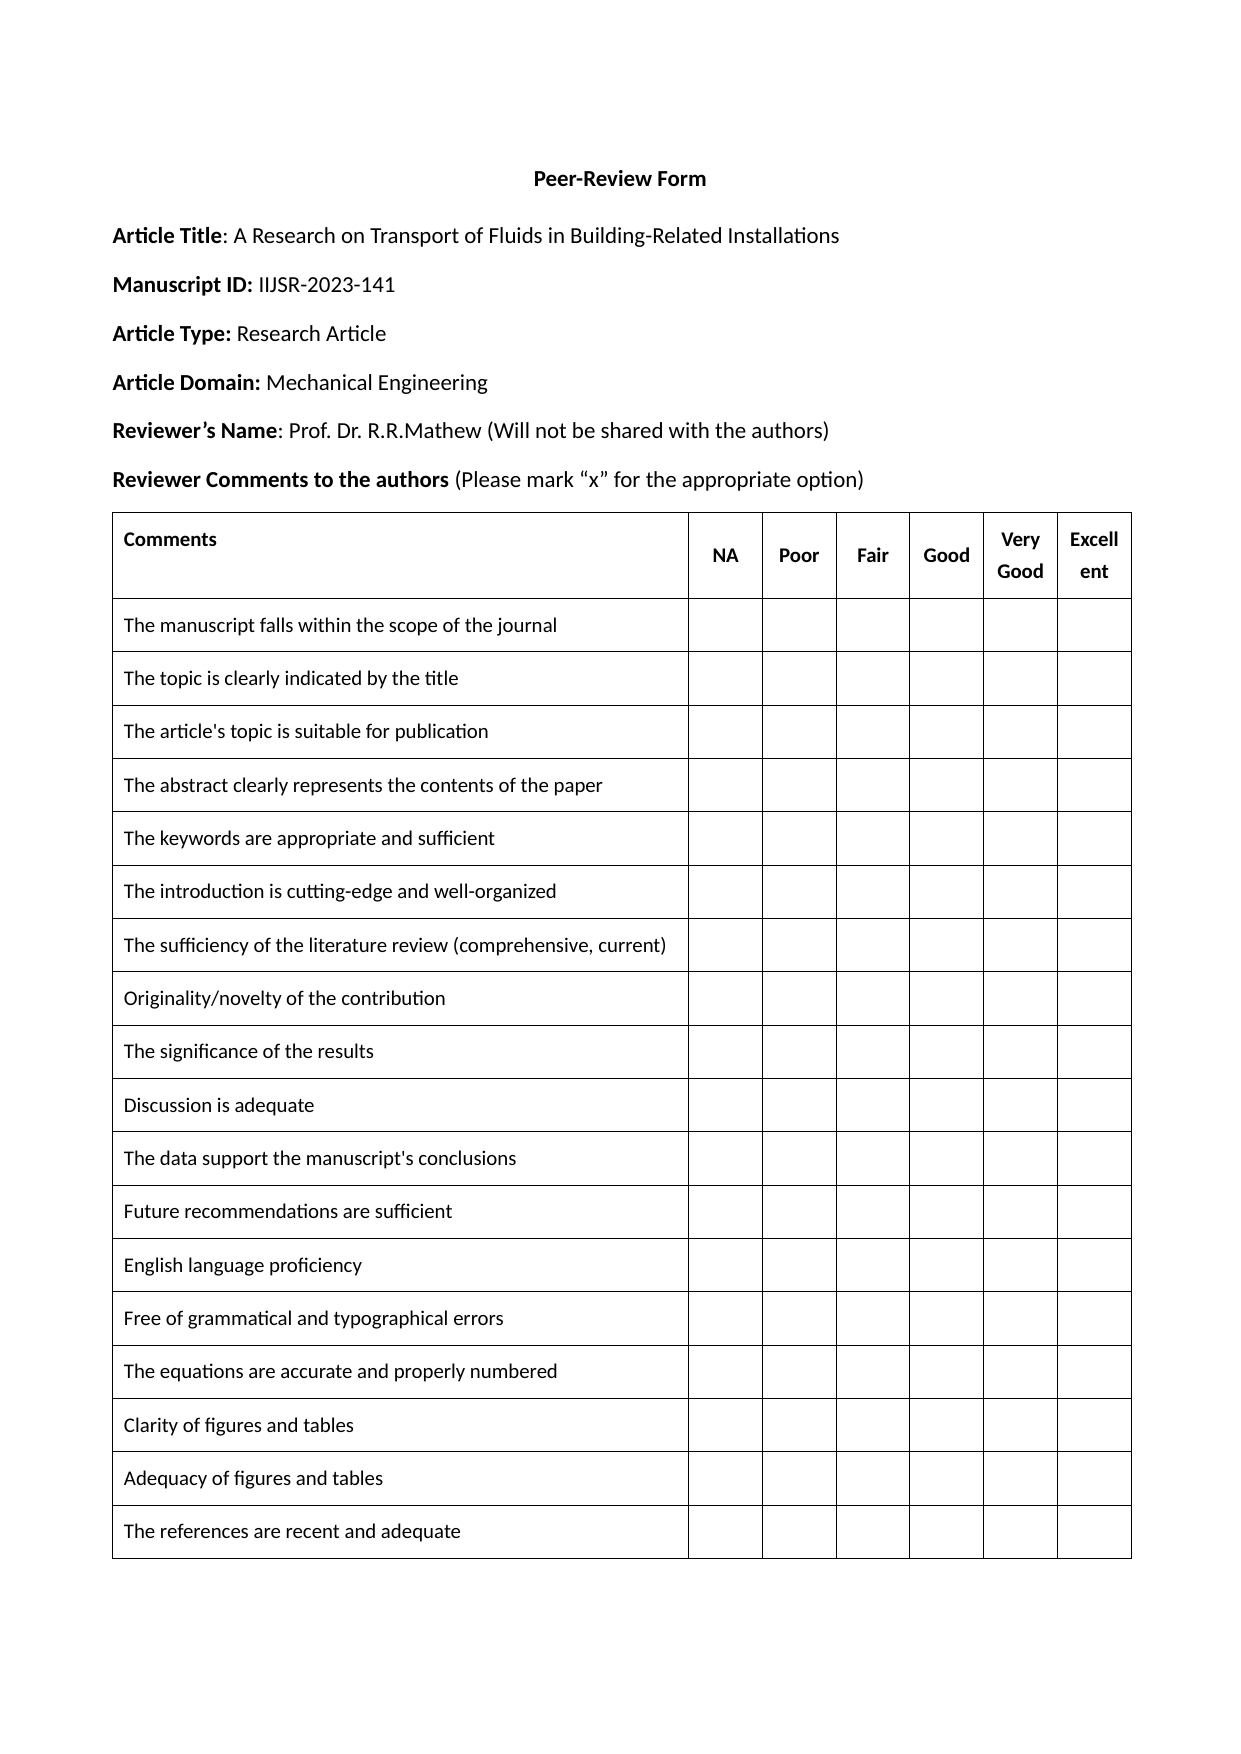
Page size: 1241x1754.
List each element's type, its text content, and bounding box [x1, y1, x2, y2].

table_cell [837, 1079, 909, 1131]
table_cell The manuscript falls within the scope of the journal [113, 599, 688, 651]
table_cell The equations are accurate and properly numbered [113, 1346, 688, 1398]
table_cell [984, 759, 1057, 811]
table_cell [1058, 1506, 1131, 1558]
table_cell The article's topic is suitable for publication [113, 706, 688, 758]
table_cell [689, 1026, 762, 1078]
table_cell [763, 866, 836, 918]
table_header NA [689, 513, 762, 598]
table_cell [837, 1346, 909, 1398]
table_cell [984, 972, 1057, 1024]
table_cell [910, 866, 983, 918]
table_cell [910, 1186, 983, 1238]
table_cell [1058, 919, 1131, 971]
table_cell [1058, 759, 1131, 811]
table_cell [1058, 972, 1131, 1024]
table_cell [763, 1292, 836, 1344]
table_cell [984, 706, 1057, 758]
table_cell [1058, 1186, 1131, 1238]
subtitle Article Title: A Research on Transport of Fluids in Building-Related Installations [112, 219, 1128, 252]
table_cell [910, 1239, 983, 1291]
table_cell The references are recent and adequate [113, 1506, 688, 1558]
table_cell [910, 1506, 983, 1558]
table_cell [837, 1292, 909, 1344]
table_cell [984, 1399, 1057, 1451]
table_cell [910, 1346, 983, 1398]
table_cell [763, 1399, 836, 1451]
table_cell [984, 1239, 1057, 1291]
table_cell [689, 1506, 762, 1558]
table_cell [837, 652, 909, 704]
table_cell [984, 652, 1057, 704]
table_cell Free of grammatical and typographical errors [113, 1292, 688, 1344]
table_cell The significance of the results [113, 1026, 688, 1078]
table_cell [837, 706, 909, 758]
table_header Excellent [1058, 513, 1131, 598]
table_cell The keywords are appropriate and sufficient [113, 812, 688, 864]
table_cell [1058, 599, 1131, 651]
table_cell [763, 652, 836, 704]
table_cell [1058, 1292, 1131, 1344]
subtitle Reviewer’s Name: Prof. Dr. R.R.Mathew (Will not be shared with the authors) [112, 414, 1128, 447]
table_cell [837, 972, 909, 1024]
table_cell [910, 1079, 983, 1131]
table_cell [689, 812, 762, 864]
table_cell [763, 1026, 836, 1078]
table_cell [763, 1079, 836, 1131]
table_cell [837, 866, 909, 918]
table_cell [837, 1399, 909, 1451]
table_cell [763, 1132, 836, 1184]
table_cell [763, 599, 836, 651]
table_cell The abstract clearly represents the contents of the paper [113, 759, 688, 811]
table_cell [984, 1186, 1057, 1238]
table_cell [910, 1132, 983, 1184]
table_cell [910, 652, 983, 704]
table_cell [837, 599, 909, 651]
table_cell [689, 599, 762, 651]
table_cell [910, 972, 983, 1024]
table_cell [910, 706, 983, 758]
table_cell [837, 1239, 909, 1291]
table_cell [689, 1399, 762, 1451]
table_cell [910, 919, 983, 971]
table_cell [837, 812, 909, 864]
table_cell [689, 1346, 762, 1398]
table_header Fair [837, 513, 909, 598]
table_cell [984, 1026, 1057, 1078]
table_header Very Good [984, 513, 1057, 598]
table_cell [689, 919, 762, 971]
table_cell [1058, 1452, 1131, 1504]
table_cell [1058, 812, 1131, 864]
table_cell [984, 1132, 1057, 1184]
table_cell English language proficiency [113, 1239, 688, 1291]
table_cell [1058, 1026, 1131, 1078]
table_cell [984, 1292, 1057, 1344]
table_cell [837, 1506, 909, 1558]
table_cell [763, 812, 836, 864]
table_cell [763, 1346, 836, 1398]
table_cell [689, 1452, 762, 1504]
table_cell [689, 866, 762, 918]
table_cell [763, 1186, 836, 1238]
table_cell [689, 652, 762, 704]
table_cell [910, 1399, 983, 1451]
table_cell [837, 1132, 909, 1184]
subtitle Reviewer Comments to the authors (Please mark “x” for the appropriate option) [112, 463, 1128, 496]
table_cell [910, 1292, 983, 1344]
table_cell [910, 812, 983, 864]
table_cell [984, 866, 1057, 918]
table_cell [837, 759, 909, 811]
table_cell The topic is clearly indicated by the title [113, 652, 688, 704]
table_cell [910, 599, 983, 651]
table_cell [1058, 652, 1131, 704]
table_cell [763, 1452, 836, 1504]
table_cell [763, 1239, 836, 1291]
table_cell The introduction is cutting-edge and well-organized [113, 866, 688, 918]
table_cell [984, 1346, 1057, 1398]
table_cell [837, 919, 909, 971]
subtitle Manuscript ID: IIJSR-2023-141 [112, 268, 1128, 301]
subtitle Article Type: Research Article [112, 317, 1128, 349]
table_cell [763, 972, 836, 1024]
table_header Good [910, 513, 983, 598]
table_cell [910, 1026, 983, 1078]
table_cell [689, 1132, 762, 1184]
table_cell [689, 1239, 762, 1291]
table_header Comments [113, 513, 688, 598]
table_cell Clarity of figures and tables [113, 1399, 688, 1451]
table_cell [689, 1186, 762, 1238]
table_cell [763, 759, 836, 811]
table_cell [689, 706, 762, 758]
table_cell [984, 919, 1057, 971]
subtitle Article Domain: Mechanical Engineering [112, 366, 1128, 398]
table_cell [837, 1186, 909, 1238]
table_cell Future recommendations are sufficient [113, 1186, 688, 1238]
title Peer-Review Form [112, 162, 1128, 194]
table_header Poor [763, 513, 836, 598]
table_cell [689, 1079, 762, 1131]
table_cell [763, 706, 836, 758]
table_cell [1058, 1239, 1131, 1291]
table_cell Originality/novelty of the contribution [113, 972, 688, 1024]
table_cell The sufficiency of the literature review (comprehensive, current) [113, 919, 688, 971]
table_cell [1058, 1346, 1131, 1398]
table_cell Discussion is adequate [113, 1079, 688, 1131]
table_cell [689, 972, 762, 1024]
table_cell [1058, 1399, 1131, 1451]
table_cell [1058, 1079, 1131, 1131]
table_cell [689, 759, 762, 811]
table_cell [984, 1079, 1057, 1131]
table_cell The data support the manuscript's conclusions [113, 1132, 688, 1184]
table_cell [837, 1026, 909, 1078]
table_cell Adequacy of figures and tables [113, 1452, 688, 1504]
table_cell [984, 1506, 1057, 1558]
table_cell [984, 1452, 1057, 1504]
table_cell [689, 1292, 762, 1344]
table_cell [984, 599, 1057, 651]
table_cell [1058, 706, 1131, 758]
table_cell [763, 919, 836, 971]
table_cell [910, 1452, 983, 1504]
table_cell [837, 1452, 909, 1504]
table_cell [763, 1506, 836, 1558]
table_cell [984, 812, 1057, 864]
table_cell [1058, 866, 1131, 918]
table_cell [910, 759, 983, 811]
table_cell [1058, 1132, 1131, 1184]
